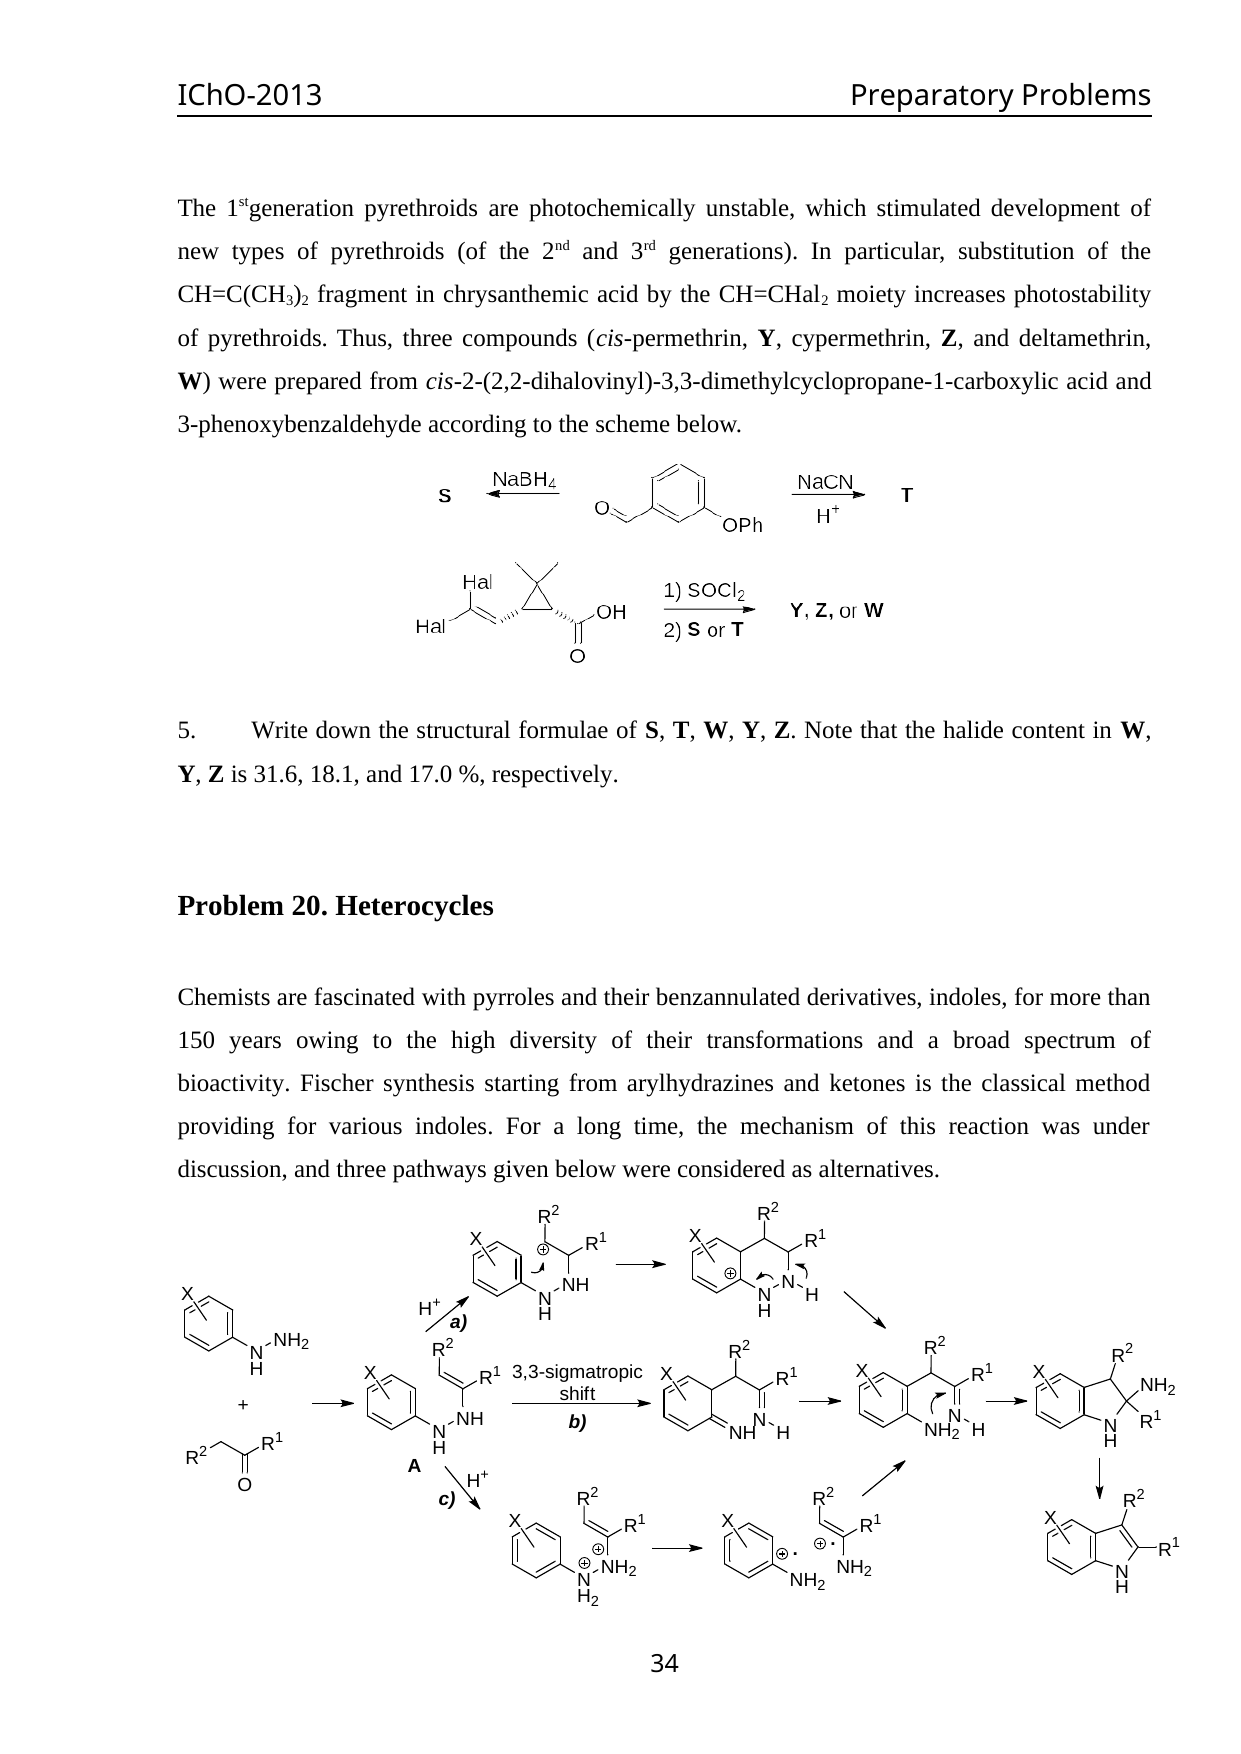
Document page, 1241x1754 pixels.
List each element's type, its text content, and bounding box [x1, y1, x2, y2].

subtitle The 1stgeneration pyrethroids are photochemically unstable, which stimulated development of new types of pyrethroids (of the 2nd and 3rd generations). In particular, substitution of the CH=C(CH3)2 fragment in chrysanthemic acid by the CH=CHal2 moiety increases photostability of pyrethroids. Thus, three compounds (cis-permethrin, Y, cypermethrin, Z, and deltamethrin, W) were prepared from cis-2-(2,2-dihalovinyl)-3,3-dimethylcyclopropane-1-carboxylic acid and 3-phenoxybenzaldehyde according to the scheme below. [177, 193, 1152, 438]
text Chemists are fascinated with pyrroles and their benzannulated derivatives, indoles, for more than 150 years owing to the high diversity of their transformations and a broad spectrum of bioactivity. Fischer synthesis starting from arylhydrazines and ketones is the classical method providing for various indoles. For a long time, the mechanism of this reaction was under discussion, and three pathways given below were considered as alternatives. [177, 982, 1152, 1183]
text Problem 20. Heterocycles [177, 888, 1152, 922]
list Write down the structural formulae of S, T, W, Y, Z. Note that the halide content in W, Y, Z is 31.6, 18.1, and 17.0 %, respectively. [177, 716, 1152, 787]
